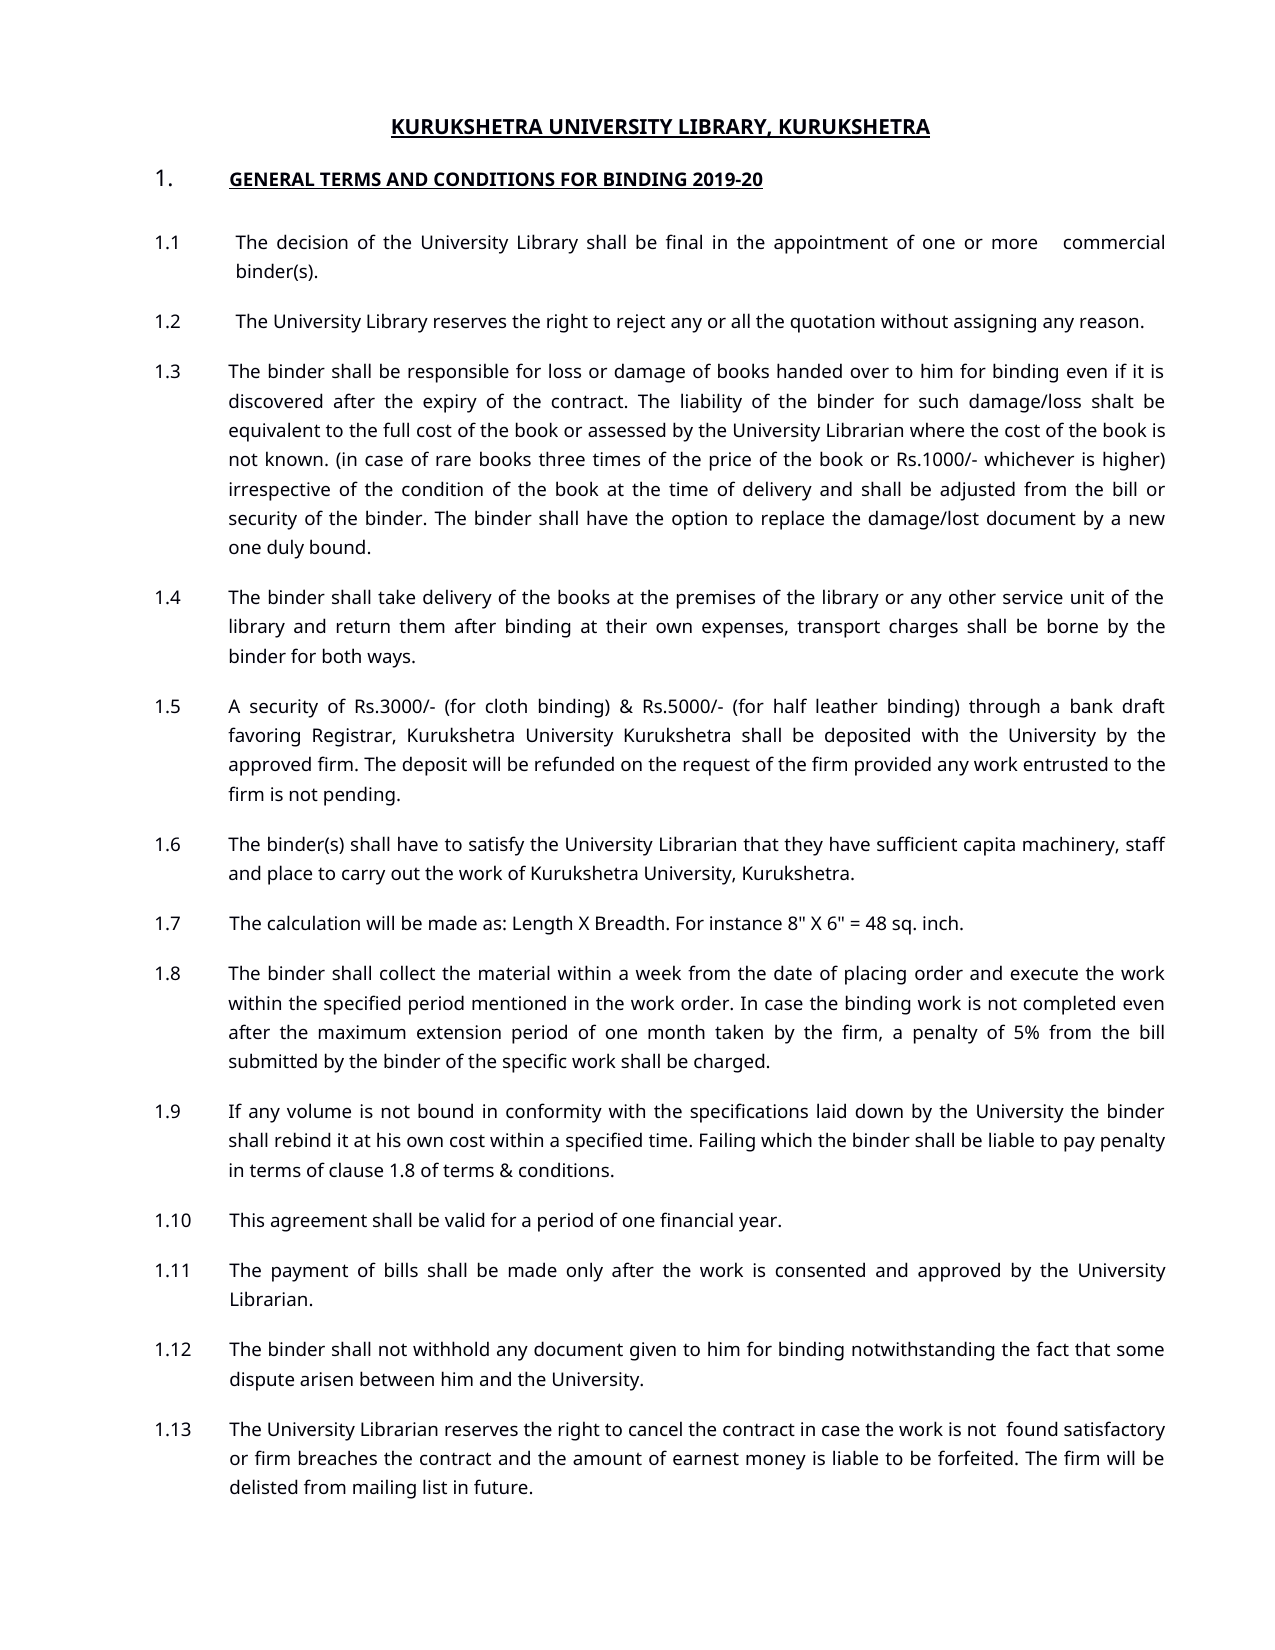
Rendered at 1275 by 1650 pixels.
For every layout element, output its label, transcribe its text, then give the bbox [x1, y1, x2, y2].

text 1.2 The University Library reserves the right to reject any or all the quotation without assigning any reason. [154, 309, 1167, 334]
text 1.10 This agreement shall be valid for a period of one financial year. [154, 1207, 1167, 1233]
text 1.1 The decision of the University Library shall be final in the appointment of one or more commercial binder(s). [154, 229, 1167, 284]
text 1.13 The University Librarian reserves the right to cancel the contract in case the work is not found satisfactory or firm breaches the contract and the amount of earnest money is liable to be forfeited. The firm will be delisted from mailing list in future. [154, 1416, 1167, 1500]
text 1.3 The binder shall be responsible for loss or damage of books handed over to him for binding even if it is discovered after the expiry of the contract. The liability of the binder for such damage/loss shalt be equivalent to the full cost of the book or assessed by the University Librarian where the cost of the book is not known. (in case of rare books three times of the price of the book or Rs.1000/- whichever is higher) irrespective of the condition of the book at the time of delivery and shall be adjusted from the bill or security of the binder. The binder shall have the option to replace the damage/lost document by a new one duly bound. [154, 359, 1167, 560]
text KURUKSHETRA UNIVERSITY LIBRARY, KURUKSHETRA [154, 112, 1167, 141]
text 1.4 The binder shall take delivery of the books at the premises of the library or any other service unit of the library and return them after binding at their own expenses, transport charges shall be borne by the binder for both ways. [154, 584, 1167, 668]
text 1. GENERAL TERMS AND CONDITIONS FOR BINDING 2019-20 [154, 162, 1167, 193]
text 1.7 The calculation will be made as: Length X Breadth. For instance 8" X 6" = 48 sq. inch. [154, 910, 1167, 936]
text 1.5 A security of Rs.3000/- (for cloth binding) & Rs.5000/- (for half leather binding) through a bank draft favoring Registrar, Kurukshetra University Kurukshetra shall be deposited with the University by the approved firm. The deposit will be refunded on the request of the firm provided any work entrusted to the firm is not pending. [154, 693, 1167, 806]
text 1.11 The payment of bills shall be made only after the work is consented and approved by the University Librarian. [154, 1257, 1167, 1312]
text 1.6 The binder(s) shall have to satisfy the University Librarian that they have sufficient capita machinery, staff and place to carry out the work of Kurukshetra University, Kurukshetra. [154, 831, 1167, 886]
text 1.12 The binder shall not withhold any document given to him for binding notwithstanding the fact that some dispute arisen between him and the University. [154, 1337, 1167, 1391]
text 1.9 If any volume is not bound in conformity with the specifications laid down by the University the binder shall rebind it at his own cost within a specified time. Failing which the binder shall be liable to pay penalty in terms of clause 1.8 of terms & conditions. [154, 1098, 1167, 1182]
text 1.8 The binder shall collect the material within a week from the date of placing order and execute the work within the specified period mentioned in the work order. In case the binding work is not completed even after the maximum extension period of one month taken by the firm, a penalty of 5% from the bill submitted by the binder of the specific work shall be charged. [154, 961, 1167, 1074]
